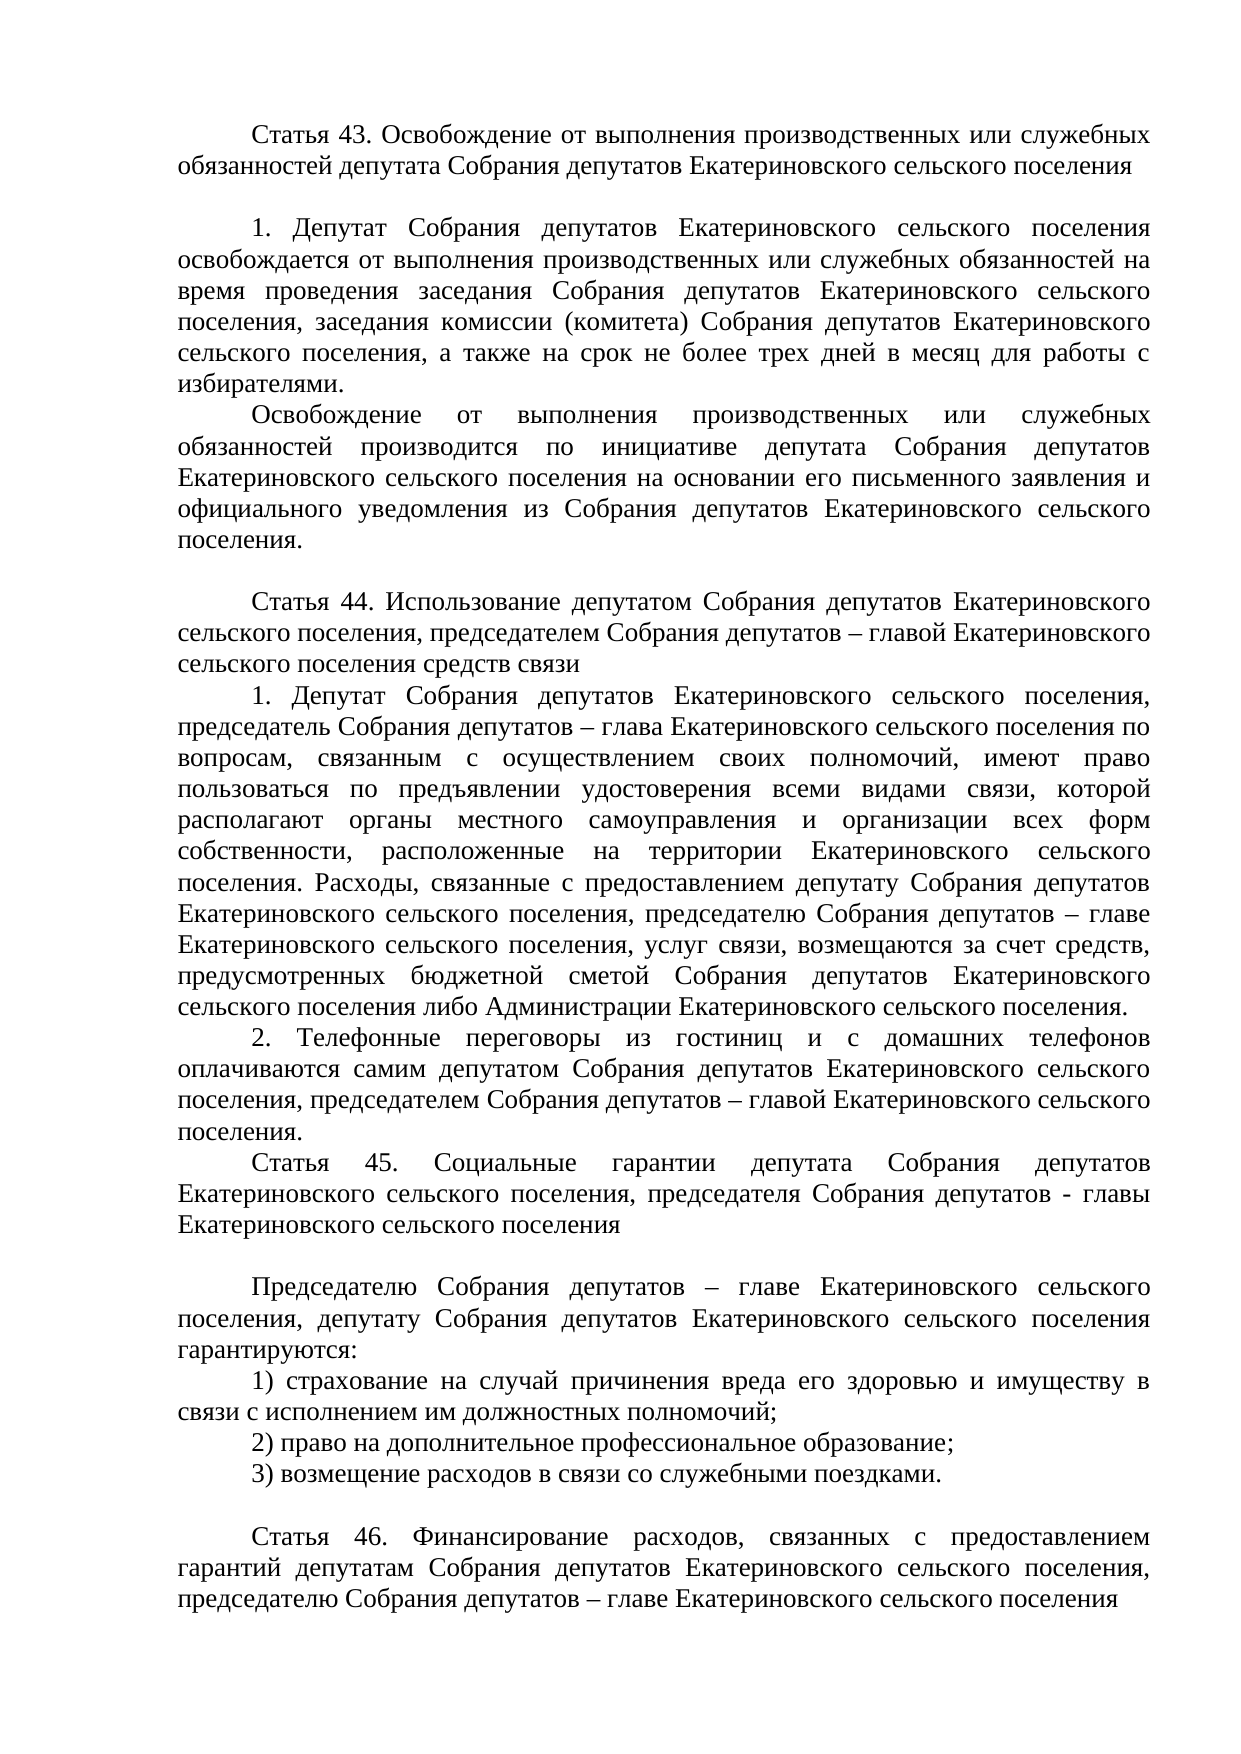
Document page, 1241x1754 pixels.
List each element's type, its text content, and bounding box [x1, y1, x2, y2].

text 3) возмещение расходов в связи со служебными поездками. [177, 1457, 1152, 1488]
text 1. Депутат Собрания депутатов Екатериновского сельского поселения, председатель Собрания депутатов – глава Екатериновского сельского поселения по вопросам, связанным с осуществлением своих полномочий, имеют право пользоваться по предъявлении удостоверения всеми видами связи, которой располагают органы местного самоуправления и организации всех форм собственности, расположенные на территории Екатериновского сельского поселения. Расходы, связанные с предоставлением депутату Собрания депутатов Екатериновского сельского поселения, председателю Собрания депутатов – главе Екатериновского сельского поселения, услуг связи, возмещаются за счет средств, предусмотренных бюджетной сметой Собрания депутатов Екатериновского сельского поселения либо Администрации Екатериновского сельского поселения. [177, 679, 1152, 1021]
text 2) право на дополнительное профессиональное образование; [177, 1426, 1152, 1457]
text Статья 45. Социальные гарантии депутата Собрания депутатов Екатериновского сельского поселения, председателя Собрания депутатов - главы Екатериновского сельского поселения [177, 1146, 1152, 1239]
text 1. Депутат Собрания депутатов Екатериновского сельского поселения освобождается от выполнения производственных или служебных обязанностей на время проведения заседания Собрания депутатов Екатериновского сельского поселения, заседания комиссии (комитета) Собрания депутатов Екатериновского сельского поселения, а также на срок не более трех дней в месяц для работы с избирателями. [177, 212, 1152, 398]
text Председателю Собрания депутатов – главе Екатериновского сельского поселения, депутату Собрания депутатов Екатериновского сельского поселения гарантируются: [177, 1271, 1152, 1364]
text 2. Телефонные переговоры из гостиниц и с домашних телефонов оплачиваются самим депутатом Собрания депутатов Екатериновского сельского поселения, председателем Собрания депутатов – главой Екатериновского сельского поселения. [177, 1021, 1152, 1146]
text 1) страхование на случай причинения вреда его здоровью и имуществу в связи с исполнением им должностных полномочий; [177, 1364, 1152, 1426]
text Статья 44. Использование депутатом Собрания депутатов Екатериновского сельского поселения, председателем Собрания депутатов – главой Екатериновского сельского поселения средств связи [177, 585, 1152, 679]
text Освобождение от выполнения производственных или служебных обязанностей производится по инициативе депутата Собрания депутатов Екатериновского сельского поселения на основании его письменного заявления и официального уведомления из Собрания депутатов Екатериновского сельского поселения. [177, 398, 1152, 554]
text Статья 46. Финансирование расходов, связанных с предоставлением гарантий депутатам Собрания депутатов Екатериновского сельского поселения, председателю Собрания депутатов – главе Екатериновского сельского поселения [177, 1520, 1152, 1613]
text Статья 43. Освобождение от выполнения производственных или служебных обязанностей депутата Собрания депутатов Екатериновского сельского поселения [177, 118, 1152, 180]
